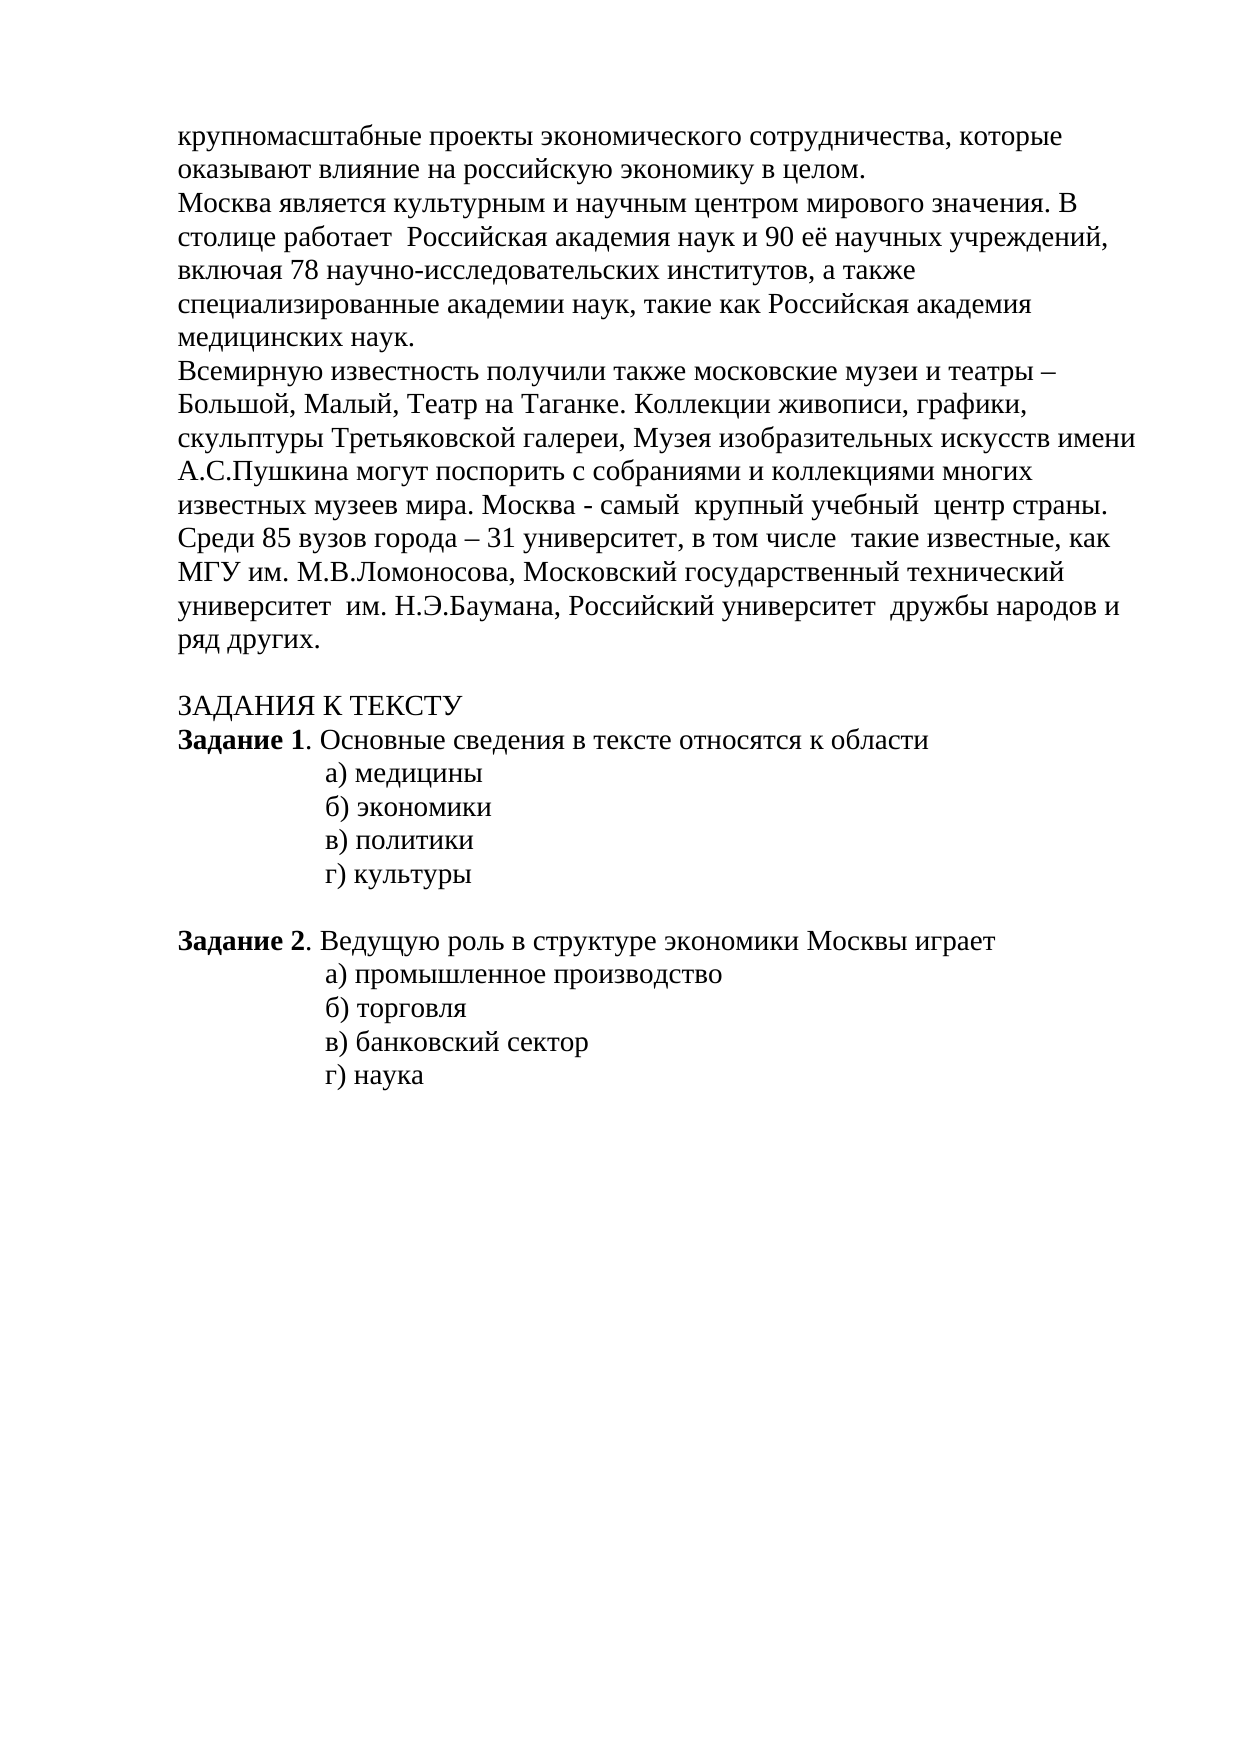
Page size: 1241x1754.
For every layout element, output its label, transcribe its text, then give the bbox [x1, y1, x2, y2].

text б) экономики [177, 789, 1152, 822]
text г) культуры [177, 856, 1152, 889]
text б) торговля [177, 990, 1152, 1024]
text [177, 118, 1152, 185]
text а) медицины [177, 755, 1152, 789]
text а) промышленное производство [177, 957, 1152, 990]
text Москва является культурным и научным центром мирового значения. В столице работает Российская академия наук и 90 её научных учреждений, включая 78 научно-исследовательских институтов, а также специализированные академии наук, такие как Российская академия медицинских наук. [177, 185, 1152, 353]
text в) политики [177, 822, 1152, 856]
text ЗАДАНИЯ К ТЕКСТУ [177, 688, 1152, 722]
text г) наука [177, 1057, 1152, 1091]
text Всемирную известность получили также московские музеи и театры – Большой, Малый, Театр на Таганке. Коллекции живописи, графики, скульптуры Третьяковской галереи, Музея изобразительных искусств имени А.С.Пушкина могут поспорить с собраниями и коллекциями многих известных музеев мира. Москва - самый крупный учебный центр страны. Среди 85 вузов города – 31 университет, в том числе такие известные, как МГУ им. М.В.Ломоносова, Московский государственный технический университет им. Н.Э.Баумана, Российский университет дружбы народов и ряд других. [177, 353, 1152, 655]
text в) банковский сектор [177, 1024, 1152, 1057]
text Задание 1. Основные сведения в тексте относятся к области [177, 722, 1152, 755]
text Задание 2. Ведущую роль в структуре экономики Москвы играет [177, 923, 1152, 957]
